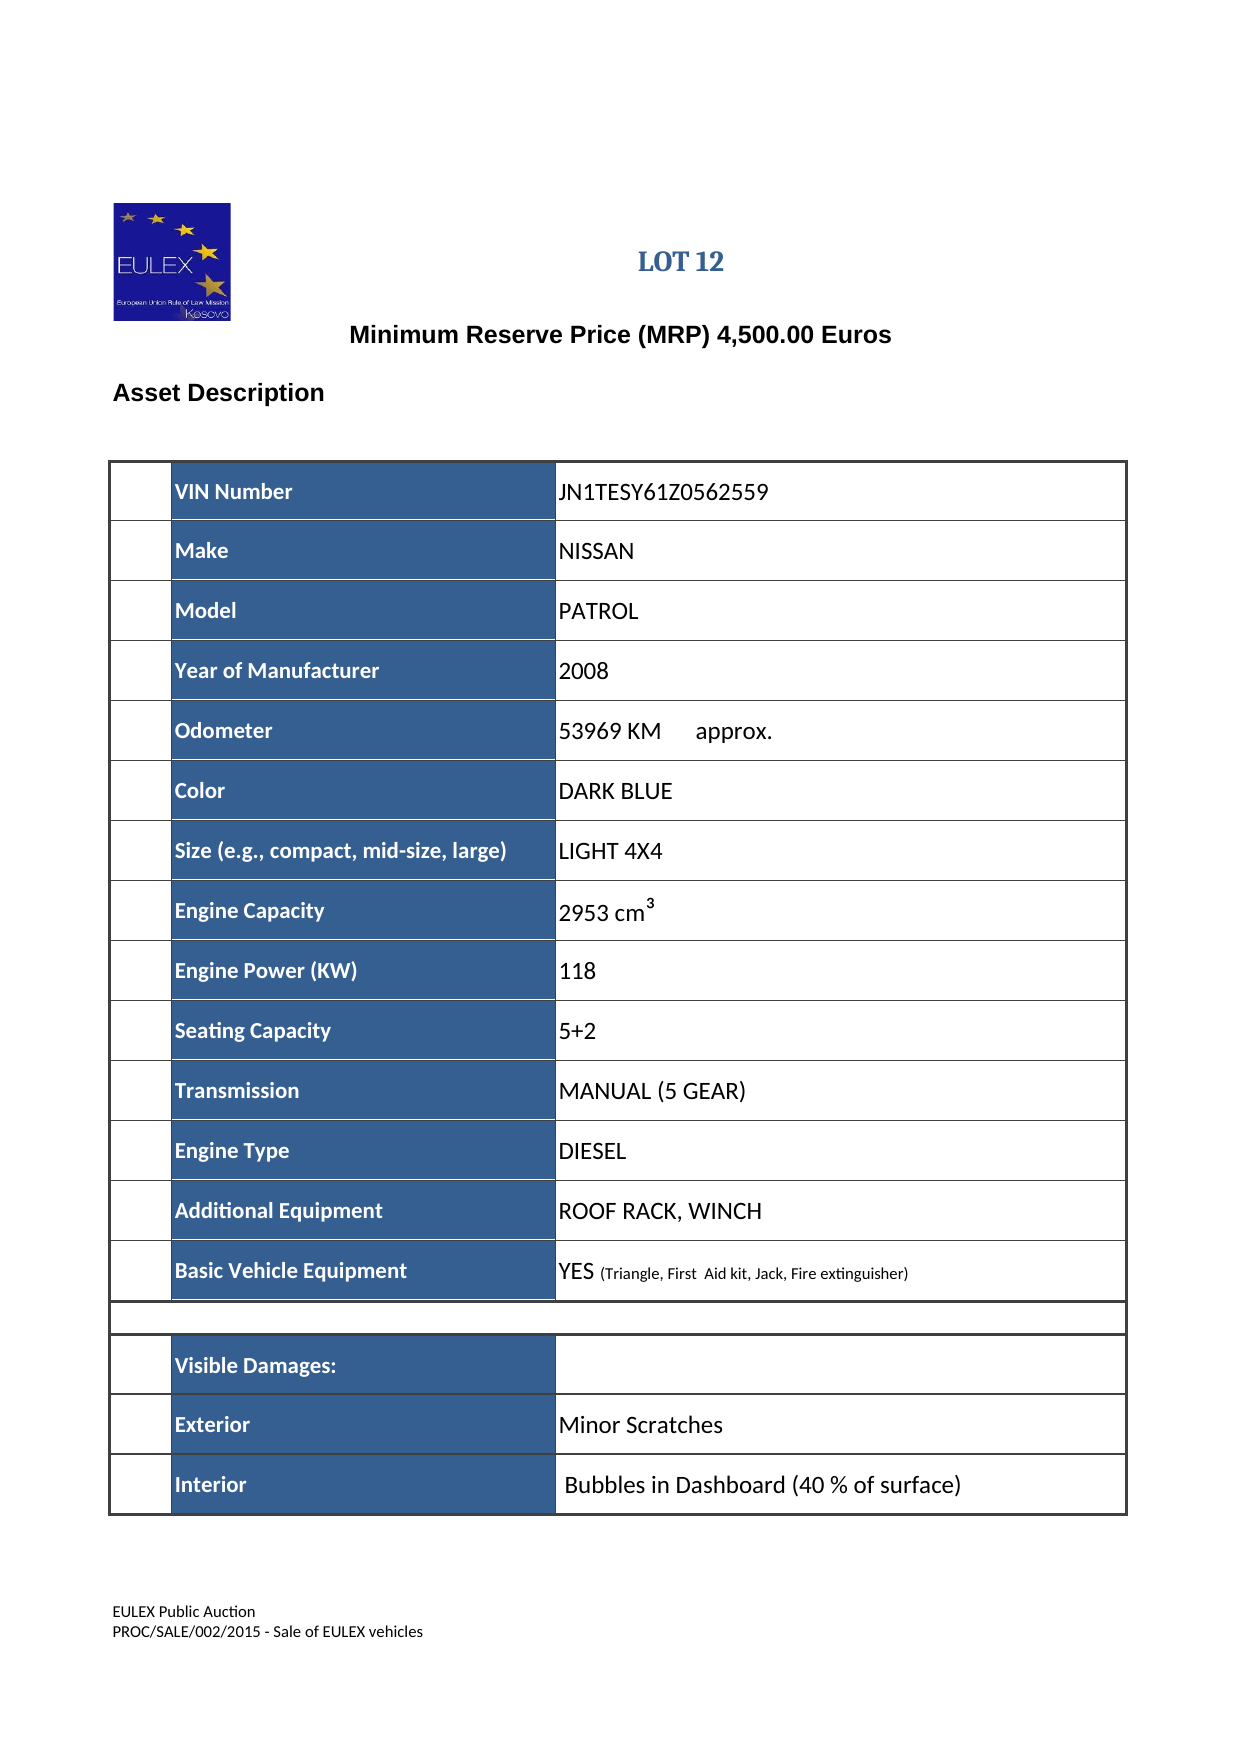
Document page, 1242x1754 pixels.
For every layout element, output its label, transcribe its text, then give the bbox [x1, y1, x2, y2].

table_cell [111, 701, 171, 759]
table_cell Seating Capacity [172, 1001, 555, 1059]
table_cell Additional Equipment [172, 1181, 555, 1239]
table_cell DIESEL [556, 1121, 1125, 1179]
table_cell Make [172, 521, 555, 579]
subtitle Asset Description [112, 378, 1129, 407]
table_cell [111, 1061, 171, 1119]
table_cell 2008 [556, 641, 1125, 699]
table_cell Engine Capacity [172, 881, 555, 939]
table_cell NISSAN [556, 521, 1125, 579]
table_cell [111, 1121, 171, 1179]
table_cell Minor Scratches [556, 1395, 1125, 1453]
table_cell [111, 1001, 171, 1059]
table_cell LOT 12 [235, 150, 1126, 320]
table_cell [111, 761, 171, 819]
table_cell [111, 881, 171, 939]
subtitle Minimum Reserve Price (MRP) 4,500.00 Euros [112, 320, 1129, 349]
table_cell Visible Damages: [172, 1336, 555, 1393]
table_cell [111, 1395, 171, 1453]
table_cell [109, 150, 235, 320]
table_cell [111, 1181, 171, 1239]
table_cell Odometer [172, 701, 555, 759]
table_cell 2953 cm³ [556, 881, 1125, 939]
table_cell Year of Manufacturer [172, 641, 555, 699]
table_cell 53969 KM approx. [556, 701, 1125, 759]
table_cell Bubbles in Dashboard (40 % of surface) [556, 1455, 1125, 1513]
table_cell Exterior [172, 1395, 555, 1453]
table_cell Transmission [172, 1061, 555, 1119]
table_cell LIGHT 4X4 [556, 821, 1125, 879]
table_header VIN Number [172, 463, 555, 519]
table_cell [556, 1336, 1125, 1393]
table_cell [111, 641, 171, 699]
table_cell Engine Power (KW) [172, 941, 555, 999]
table_cell Basic Vehicle Equipment [172, 1241, 555, 1299]
table_cell [111, 1241, 171, 1299]
table_cell DARK BLUE [556, 761, 1125, 819]
table_cell ROOF RACK, WINCH [556, 1181, 1125, 1239]
table_cell Color [172, 761, 555, 819]
table_cell 5+2 [556, 1001, 1125, 1059]
table_cell [111, 1455, 171, 1513]
table_cell PATROL [556, 581, 1125, 639]
table_cell [111, 1303, 1125, 1333]
table_cell [111, 521, 171, 579]
table_cell 118 [556, 941, 1125, 999]
table_cell MANUAL (5 GEAR) [556, 1061, 1125, 1119]
table_cell Engine Type [172, 1121, 555, 1179]
table_cell [111, 1336, 171, 1393]
picture [113, 203, 231, 321]
table_cell [111, 941, 171, 999]
table_header [111, 463, 171, 519]
table_cell Model [172, 581, 555, 639]
table_cell [111, 581, 171, 639]
table_cell Size (e.g., compact, mid-size, large) [172, 821, 555, 879]
table_cell YES (Triangle, First Aid kit, Jack, Fire extinguisher) [556, 1241, 1125, 1299]
table_cell Interior [172, 1455, 555, 1513]
table_cell [111, 821, 171, 879]
table_header JN1TESY61Z0562559 [556, 463, 1125, 519]
